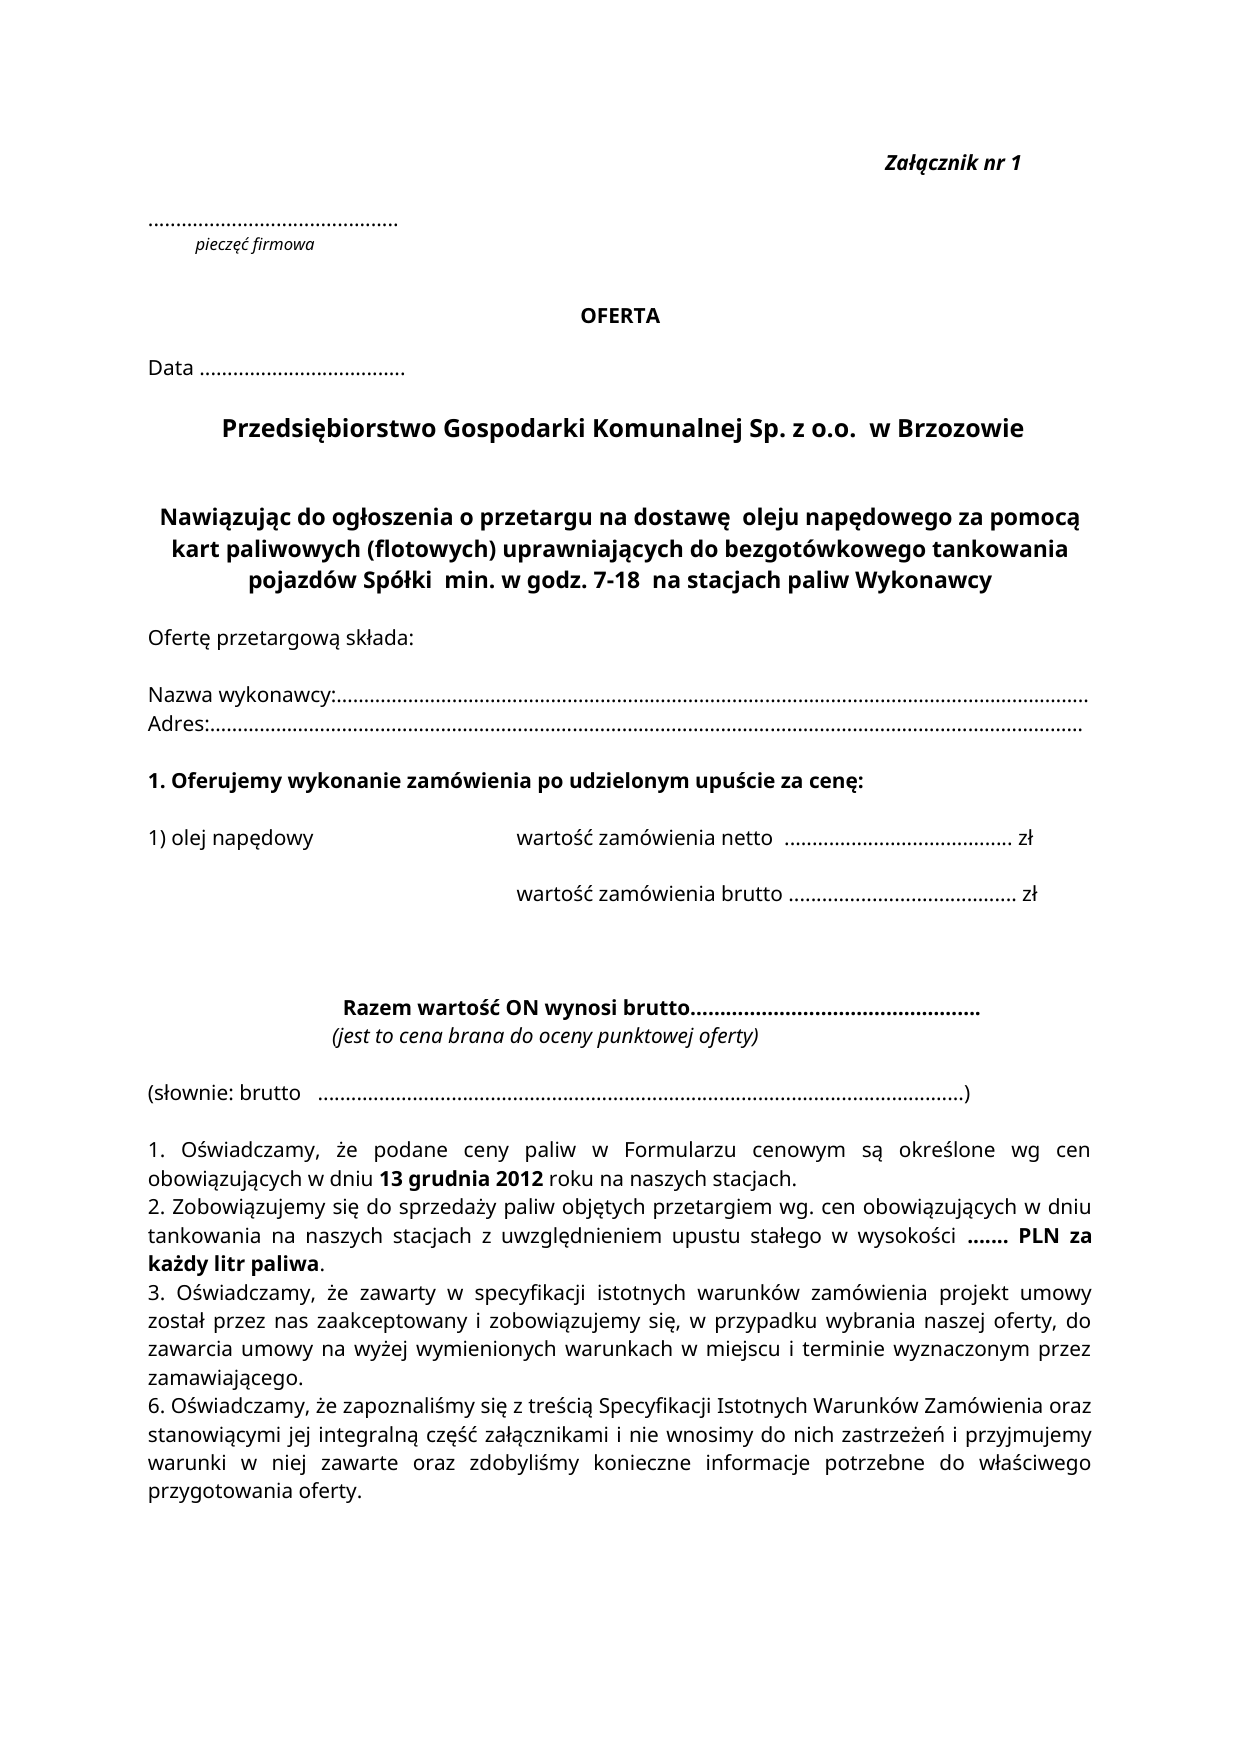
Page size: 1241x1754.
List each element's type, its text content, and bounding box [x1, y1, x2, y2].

text Nazwa wykonawcy:……………………………………………………………………………………………………………………….. [148, 680, 1093, 709]
text (jest to cena brana do oceny punktowej oferty) [148, 1022, 1093, 1050]
subtitle 1. Oferujemy wykonanie zamówienia po udzielonym upuście za cenę: [148, 766, 1093, 794]
text pieczęć firmowa [148, 233, 1093, 256]
text Załącznik nr 1 [885, 148, 1093, 176]
subtitle OFERTA [148, 301, 1093, 329]
text 1. Oświadczamy, że podane ceny paliw w Formularzu cenowym są określone wg cen obowiązujących w dniu 13 grudnia 2012 roku na naszych stacjach. [148, 1135, 1093, 1192]
text ............................................. [148, 204, 1093, 233]
text Data ..................................... [148, 353, 1093, 382]
text wartość zamówienia brutto ......................................... zł [148, 879, 1093, 908]
text (słownie: brutto ....................................................................................................................) [148, 1078, 1093, 1107]
text 6. Oświadczamy, że zapoznaliśmy się z treścią Specyfikacji Istotnych Warunków Zamówienia oraz stanowiącymi jej integralną część załącznikami i nie wnosimy do nich zastrzeżeń i przyjmujemy warunki w niej zawarte oraz zdobyliśmy konieczne informacje potrzebne do właściwego przygotowania oferty. [148, 1391, 1093, 1505]
text Adres:…………………………………………………………………………………………………………………………………………… [148, 709, 1093, 737]
text 1) olej napędowy wartość zamówienia netto ......................................... zł [148, 823, 1093, 851]
text Ofertę przetargową składa: [148, 623, 1093, 652]
text 2. Zobowiązujemy się do sprzedaży paliw objętych przetargiem wg. cen obowiązujących w dniu tankowania na naszych stacjach z uwzględnieniem upustu stałego w wysokości ....... PLN za każdy litr paliwa. [148, 1192, 1093, 1278]
text Razem wartość ON wynosi brutto…………………………………………. [148, 993, 1093, 1022]
text 3. Oświadczamy, że zawarty w specyfikacji istotnych warunków zamówienia projekt umowy został przez nas zaakceptowany i zobowiązujemy się, w przypadku wybrania naszej oferty, do zawarcia umowy na wyżej wymienionych warunkach w miejscu i terminie wyznaczonym przez zamawiającego. [148, 1278, 1093, 1391]
text Nawiązując do ogłoszenia o przetargu na dostawę oleju napędowego za pomocą kart paliwowych (flotowych) uprawniających do bezgotówkowego tankowania pojazdów Spółki min. w godz. 7-18 na stacjach paliw Wykonawcy [148, 501, 1093, 595]
text Przedsiębiorstwo Gospodarki Komunalnej Sp. z o.o. w Brzozowie [148, 410, 1093, 444]
